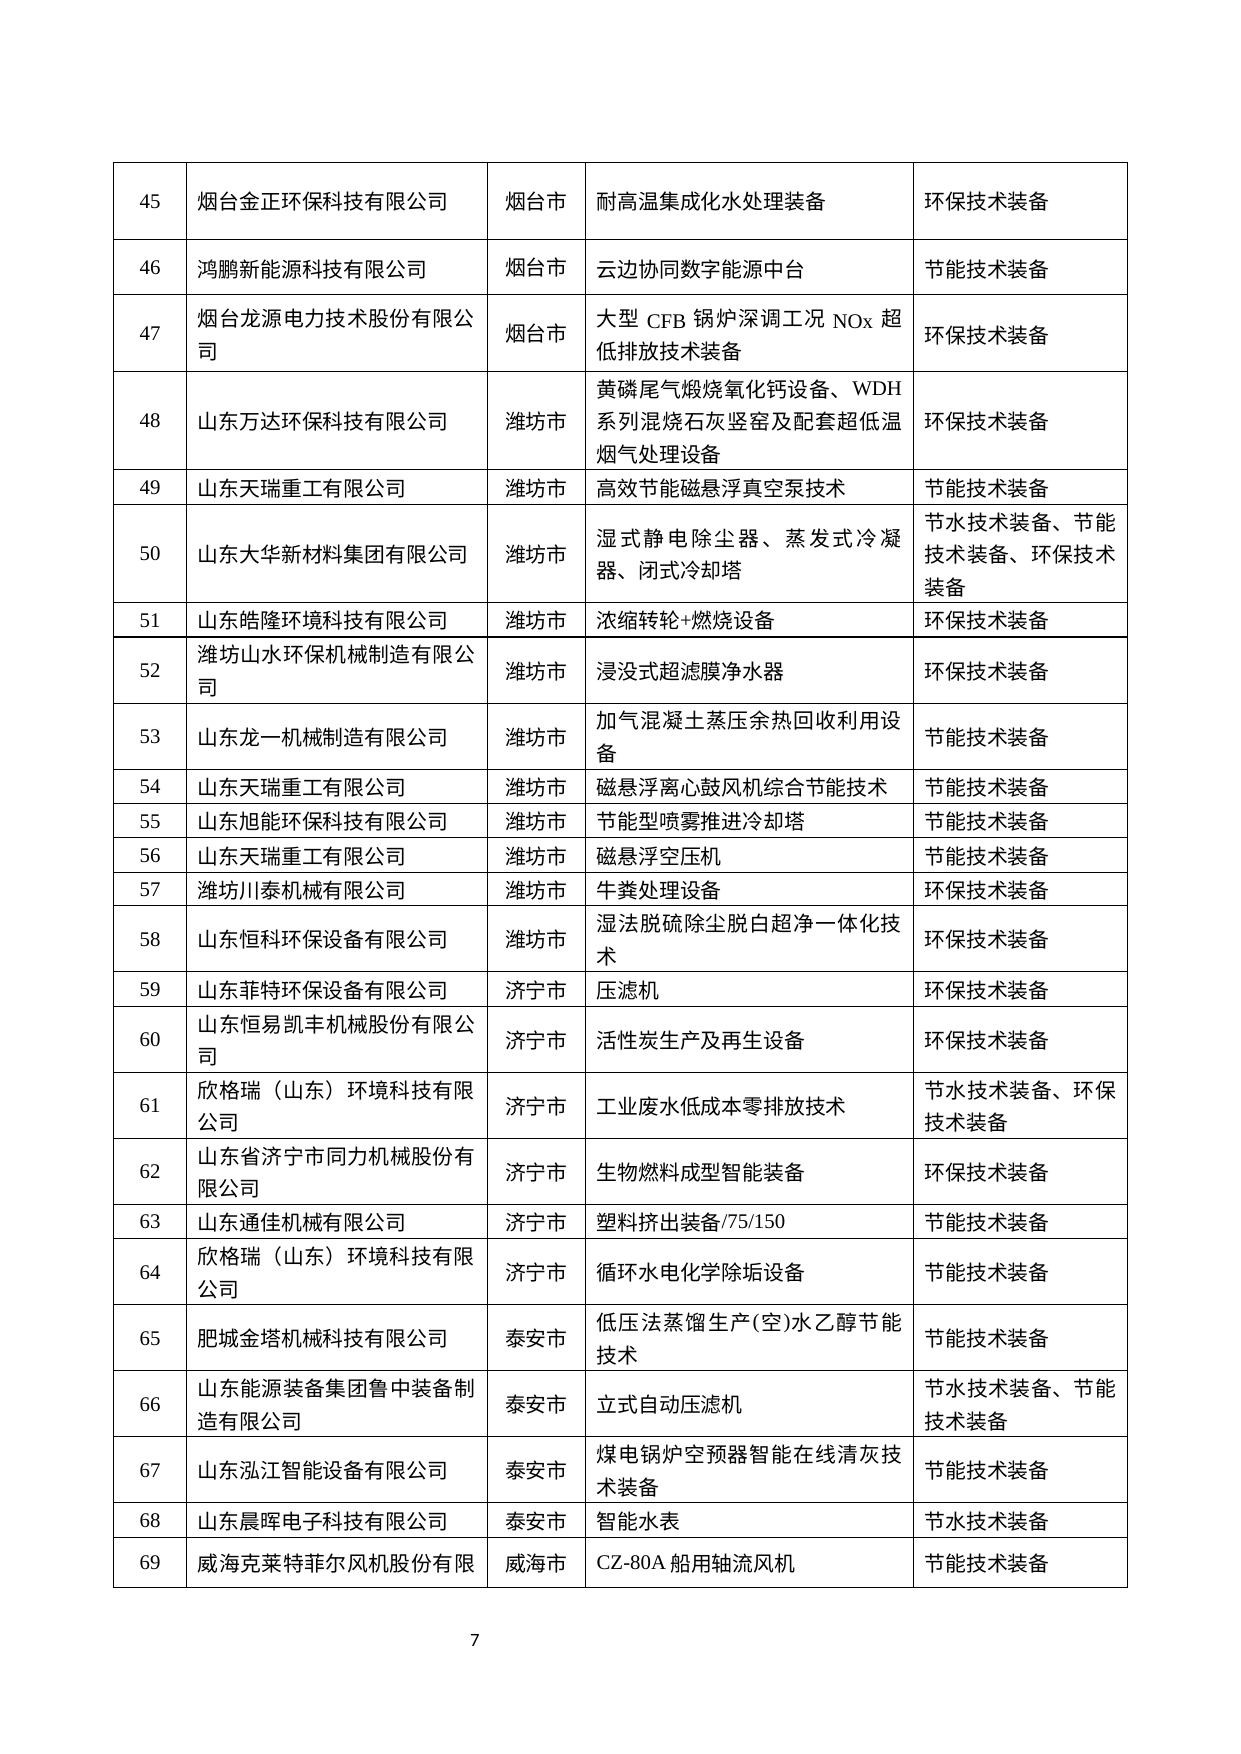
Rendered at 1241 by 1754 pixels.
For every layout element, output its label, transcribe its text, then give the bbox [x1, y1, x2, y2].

table_cell 节水技术装备、环保技术装备 [914, 1073, 1127, 1138]
table_cell 肥城金塔机械科技有限公司 [187, 1305, 487, 1370]
table_cell 环保技术装备 [914, 1007, 1127, 1072]
table_cell 烟台市 [488, 295, 585, 371]
table_cell 53 [114, 704, 186, 768]
table_cell 潍坊市 [488, 873, 585, 905]
table_cell 泰安市 [488, 1503, 585, 1537]
table_cell 49 [114, 470, 186, 503]
table_cell 煤电锅炉空预器智能在线清灰技术装备 [586, 1437, 913, 1502]
table_cell 活性炭生产及再生设备 [586, 1007, 913, 1072]
table_cell 山东通佳机械有限公司 [187, 1205, 487, 1238]
table_cell 湿式静电除尘器、蒸发式冷凝器、闭式冷却塔 [586, 505, 913, 602]
table_cell 低压法蒸馏生产(空)水乙醇节能技术 [586, 1305, 913, 1370]
table_cell 湿法脱硫除尘脱白超净一体化技术 [586, 906, 913, 971]
table_cell 泰安市 [488, 1305, 585, 1370]
table_cell 64 [114, 1239, 186, 1304]
table_cell 潍坊市 [488, 470, 585, 503]
table_cell 潍坊市 [488, 603, 585, 636]
table_cell 山东晨晖电子科技有限公司 [187, 1503, 487, 1537]
table_cell 耐高温集成化水处理装备 [586, 163, 913, 238]
table_cell 节能技术装备 [914, 1305, 1127, 1370]
table_cell 50 [114, 505, 186, 602]
table_cell 潍坊市 [488, 906, 585, 971]
table_cell 立式自动压滤机 [586, 1371, 913, 1436]
table_cell 节能技术装备 [914, 1239, 1127, 1304]
table_cell 62 [114, 1139, 186, 1204]
table_cell 牛粪处理设备 [586, 873, 913, 905]
table_cell 山东龙一机械制造有限公司 [187, 704, 487, 768]
table_cell 山东旭能环保科技有限公司 [187, 804, 487, 837]
table_cell 威海克莱特菲尔风机股份有限公司 [187, 1538, 487, 1587]
table_cell 环保技术装备 [914, 1139, 1127, 1204]
table_cell 节能技术装备 [914, 838, 1127, 872]
table_cell 云边协同数字能源中台 [586, 240, 913, 294]
table_cell 智能水表 [586, 1503, 913, 1537]
table_cell 泰安市 [488, 1371, 585, 1436]
table_cell 山东万达环保科技有限公司 [187, 372, 487, 469]
table_cell 山东省济宁市同力机械股份有限公司 [187, 1139, 487, 1204]
table_cell 67 [114, 1437, 186, 1502]
table_cell 56 [114, 838, 186, 872]
table_cell 济宁市 [488, 1007, 585, 1072]
table_cell 循环水电化学除垢设备 [586, 1239, 913, 1304]
table_cell 山东能源装备集团鲁中装备制造有限公司 [187, 1371, 487, 1436]
table_cell 烟台市 [488, 163, 585, 238]
table_cell 潍坊市 [488, 638, 585, 702]
table_cell 环保技术装备 [914, 638, 1127, 702]
table_cell 58 [114, 906, 186, 971]
table_cell 节水技术装备 [914, 1503, 1127, 1537]
table_cell 烟台金正环保科技有限公司 [187, 163, 487, 238]
table_cell 51 [114, 603, 186, 636]
table_cell 潍坊市 [488, 704, 585, 768]
table_cell 52 [114, 638, 186, 702]
table_cell 威海市 [488, 1538, 585, 1587]
table_cell 环保技术装备 [914, 873, 1127, 905]
table_cell 节能技术装备 [914, 804, 1127, 837]
table_cell 山东天瑞重工有限公司 [187, 770, 487, 803]
table_cell 节能技术装备 [914, 1538, 1127, 1587]
table_cell 潍坊川泰机械有限公司 [187, 873, 487, 905]
table_cell 欣格瑞（山东）环境科技有限公司 [187, 1239, 487, 1304]
table_cell 47 [114, 295, 186, 371]
table_cell 66 [114, 1371, 186, 1436]
table_cell 潍坊市 [488, 505, 585, 602]
table_cell 节能型喷雾推进冷却塔 [586, 804, 913, 837]
table_cell 55 [114, 804, 186, 837]
table_cell 济宁市 [488, 1205, 585, 1238]
table_cell 61 [114, 1073, 186, 1138]
table_cell 山东天瑞重工有限公司 [187, 838, 487, 872]
table_cell 潍坊市 [488, 770, 585, 803]
table_cell 山东天瑞重工有限公司 [187, 470, 487, 503]
table_cell 节能技术装备 [914, 1437, 1127, 1502]
table_cell 浓缩转轮+燃烧设备 [586, 603, 913, 636]
table_cell 济宁市 [488, 1073, 585, 1138]
table_cell 节能技术装备 [914, 1205, 1127, 1238]
table_cell 节水技术装备、节能技术装备 [914, 1371, 1127, 1436]
table_cell 山东大华新材料集团有限公司 [187, 505, 487, 602]
table_cell 节能技术装备 [914, 240, 1127, 294]
table_cell 烟台市 [488, 240, 585, 294]
table_cell 节能技术装备 [914, 470, 1127, 503]
table_cell 节水技术装备、节能技术装备、环保技术装备 [914, 505, 1127, 602]
table_cell 山东皓隆环境科技有限公司 [187, 603, 487, 636]
table_cell 大型 CFB 锅炉深调工况 NOx 超低排放技术装备 [586, 295, 913, 371]
table_cell 潍坊市 [488, 372, 585, 469]
table_cell 潍坊市 [488, 804, 585, 837]
table_cell 加气混凝土蒸压余热回收利用设备 [586, 704, 913, 768]
table_cell 节能技术装备 [914, 704, 1127, 768]
table_cell 63 [114, 1205, 186, 1238]
table_cell 山东恒易凯丰机械股份有限公司 [187, 1007, 487, 1072]
table_cell 环保技术装备 [914, 372, 1127, 469]
table_cell 潍坊山水环保机械制造有限公司 [187, 638, 487, 702]
table_cell CZ-80A船用轴流风机 [586, 1538, 913, 1587]
table_cell 46 [114, 240, 186, 294]
table_cell 68 [114, 1503, 186, 1537]
table_cell 环保技术装备 [914, 972, 1127, 1006]
table_cell 环保技术装备 [914, 603, 1127, 636]
table_cell 济宁市 [488, 972, 585, 1006]
table_cell 山东恒科环保设备有限公司 [187, 906, 487, 971]
table_cell 57 [114, 873, 186, 905]
table_cell 黄磷尾气煅烧氧化钙设备、WDH系列混烧石灰竖窑及配套超低温烟气处理设备 [586, 372, 913, 469]
table_cell 工业废水低成本零排放技术 [586, 1073, 913, 1138]
table_cell 塑料挤出装备/75/150 [586, 1205, 913, 1238]
table_cell 59 [114, 972, 186, 1006]
table_cell 烟台龙源电力技术股份有限公司 [187, 295, 487, 371]
table_cell 48 [114, 372, 186, 469]
table_cell 鸿鹏新能源科技有限公司 [187, 240, 487, 294]
table_cell 济宁市 [488, 1239, 585, 1304]
table_cell 潍坊市 [488, 838, 585, 872]
table_cell 高效节能磁悬浮真空泵技术 [586, 470, 913, 503]
table_cell 生物燃料成型智能装备 [586, 1139, 913, 1204]
table_cell 欣格瑞（山东）环境科技有限公司 [187, 1073, 487, 1138]
table_cell 山东泓江智能设备有限公司 [187, 1437, 487, 1502]
table_cell 浸没式超滤膜净水器 [586, 638, 913, 702]
table_cell 济宁市 [488, 1139, 585, 1204]
table_cell 环保技术装备 [914, 295, 1127, 371]
table_cell 69 [114, 1538, 186, 1587]
table_cell 山东菲特环保设备有限公司 [187, 972, 487, 1006]
table_cell 磁悬浮空压机 [586, 838, 913, 872]
table_cell 54 [114, 770, 186, 803]
table_cell 环保技术装备 [914, 163, 1127, 238]
table_cell 泰安市 [488, 1437, 585, 1502]
table_cell 磁悬浮离心鼓风机综合节能技术 [586, 770, 913, 803]
table_cell 压滤机 [586, 972, 913, 1006]
table_cell 环保技术装备 [914, 906, 1127, 971]
table_cell 65 [114, 1305, 186, 1370]
table_cell 节能技术装备 [914, 770, 1127, 803]
table_cell 45 [114, 163, 186, 238]
table_cell 60 [114, 1007, 186, 1072]
